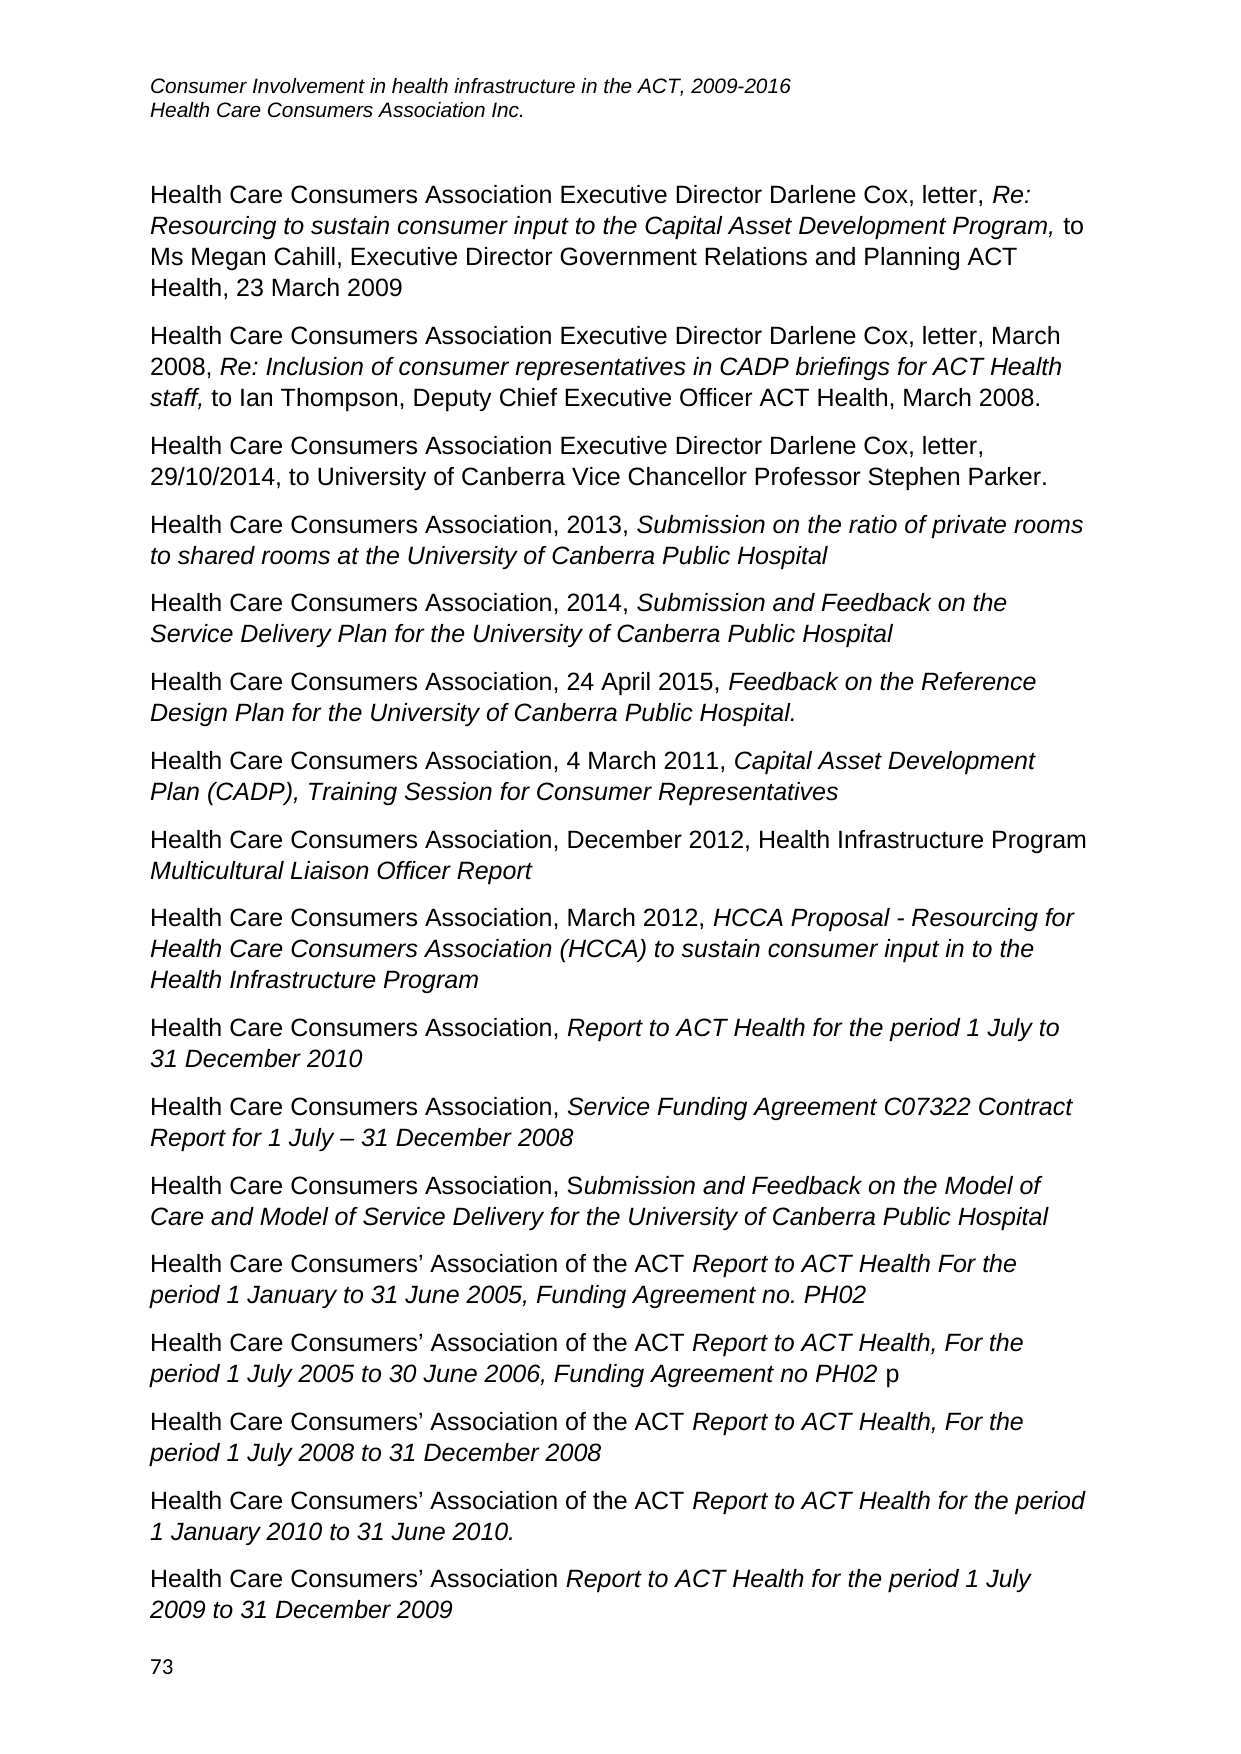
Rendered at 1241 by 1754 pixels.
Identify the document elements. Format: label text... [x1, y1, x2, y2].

text Health Care Consumers Association, 4 March 2011, Capital Asset Development Plan (CADP), Training Session for Consumer Representatives [150, 746, 1090, 806]
text Health Care Consumers Association, Service Funding Agreement C07322 Contract Report for 1 July – 31 December 2008 [150, 1092, 1090, 1152]
text Health Care Consumers’ Association of the ACT Report to ACT Health, For the period 1 July 2008 to 31 December 2008 [150, 1407, 1090, 1467]
text Health Care Consumers Association, 24 April 2015, Feedback on the Reference Design Plan for the University of Canberra Public Hospital. [150, 667, 1090, 727]
text Health Care Consumers Association, Submission and Feedback on the Model of Care and Model of Service Delivery for the University of Canberra Public Hospital [150, 1171, 1090, 1231]
text Health Care Consumers Association, December 2012, Health Infrastructure Program Multicultural Liaison Officer Report [150, 825, 1090, 884]
text Health Care Consumers Association Executive Director Darlene Cox, letter, Re: Resourcing to sustain consumer input to the Capital Asset Development Program, to Ms Megan Cahill, Executive Director Government Relations and Planning ACT Health, 23 March 2009 [150, 180, 1090, 302]
text Health Care Consumers Association Executive Director Darlene Cox, letter, March 2008, Re: Inclusion of consumer representatives in CADP briefings for ACT Health staff, to Ian Thompson, Deputy Chief Executive Officer ACT Health, March 2008. [150, 321, 1090, 412]
text Health Care Consumers Association, March 2012, HCCA Proposal - Resourcing for Health Care Consumers Association (HCCA) to sustain consumer input in to the Health Infrastructure Program [150, 903, 1090, 994]
text Health Care Consumers’ Association Report to ACT Health for the period 1 July 2009 to 31 December 2009 [150, 1564, 1090, 1624]
text Health Care Consumers Association, 2013, Submission on the ratio of private rooms to shared rooms at the University of Canberra Public Hospital [150, 510, 1090, 569]
text Health Care Consumers Association, 2014, Submission and Feedback on the Service Delivery Plan for the University of Canberra Public Hospital [150, 588, 1090, 648]
text Health Care Consumers Association Executive Director Darlene Cox, letter, 29/10/2014, to University of Canberra Vice Chancellor Professor Stephen Parker. [150, 431, 1090, 491]
text Health Care Consumers Association, Report to ACT Health for the period 1 July to 31 December 2010 [150, 1013, 1090, 1073]
text Health Care Consumers’ Association of the ACT Report to ACT Health for the period 1 January 2010 to 31 June 2010. [150, 1486, 1090, 1546]
text Health Care Consumers’ Association of the ACT Report to ACT Health, For the period 1 July 2005 to 30 June 2006, Funding Agreement no PH02 p [150, 1328, 1090, 1388]
text Health Care Consumers’ Association of the ACT Report to ACT Health For the period 1 January to 31 June 2005, Funding Agreement no. PH02 [150, 1249, 1090, 1309]
